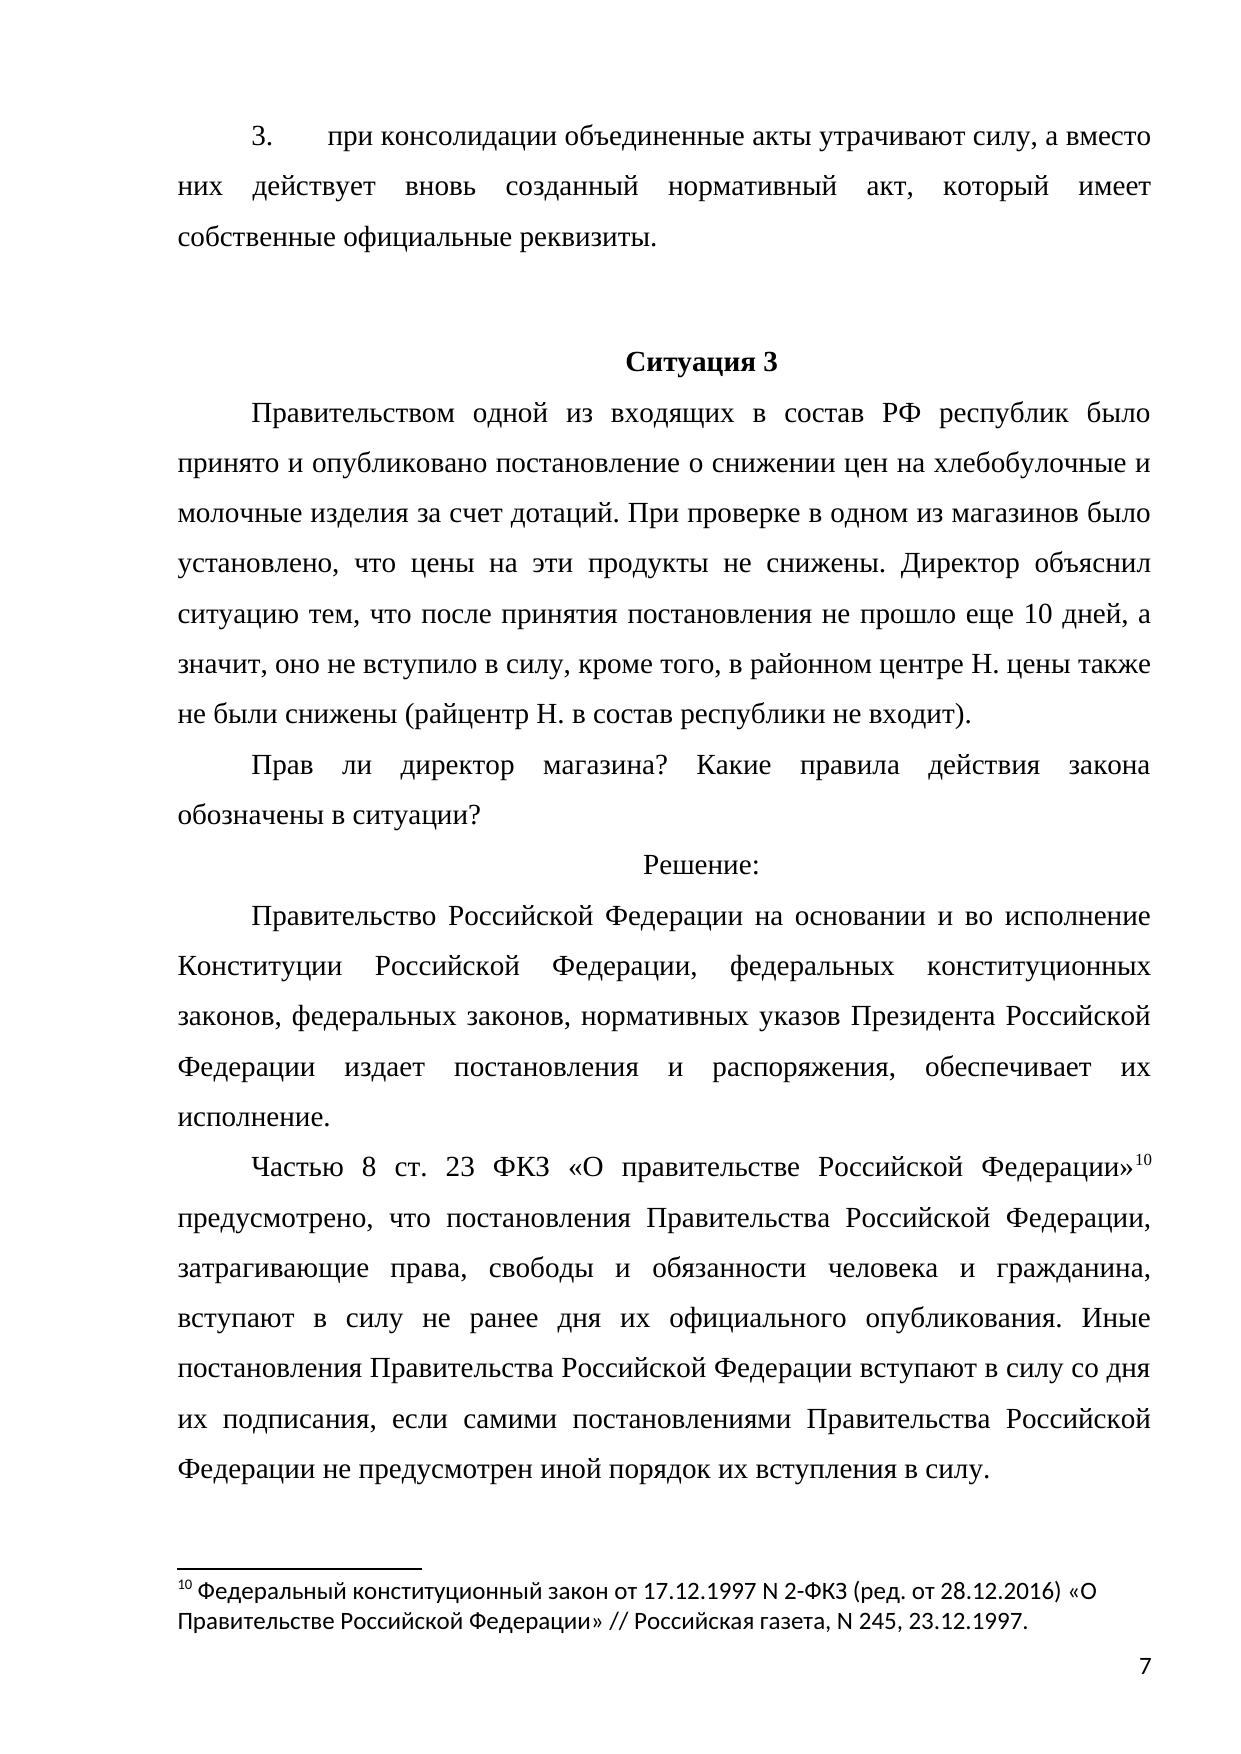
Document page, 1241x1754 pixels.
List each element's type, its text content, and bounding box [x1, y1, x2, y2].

list при консолидации объединенные акты утрачивают силу, а вместо них действует вновь созданный нормативный акт, который имеет собственные официальные реквизиты. [177, 118, 1152, 252]
text Решение: [177, 847, 1152, 881]
text Частью 8 ст. 23 ФКЗ «О правительстве Российской Федерации» предусмотрено, что постановления Правительства Российской Федерации, затрагивающие права, свободы и обязанности человека и гражданина, вступают в силу не ранее дня их официального опубликования. Иные постановления Правительства Российской Федерации вступают в силу со дня их подписания, если самими постановлениями Правительства Российской Федерации не предусмотрен иной порядок их вступления в силу. [177, 1149, 1152, 1485]
text Прав ли директор магазина? Какие правила действия закона обозначены в ситуации? [177, 747, 1152, 831]
text Правительством одной из входящих в состав РФ республик было принято и опубликовано постановление о снижении цен на хлебобулочные и молочные изделия за счет дотаций. При проверке в одном из магазинов было установлено, что цены на эти продукты не снижены. Директор объяснил ситуацию тем, что после принятия постановления не прошло еще 10 дней, а значит, оно не вступило в силу, кроме того, в районном центре Н. цены также не были снижены (райцентр Н. в состав республики не входит). [177, 395, 1152, 730]
subtitle Ситуация 3 [177, 344, 1152, 378]
text Правительство Российской Федерации на основании и во исполнение Конституции Российской Федерации, федеральных конституционных законов, федеральных законов, нормативных указов Президента Российской Федерации издает постановления и распоряжения, обеспечивает их исполнение. [177, 898, 1152, 1133]
